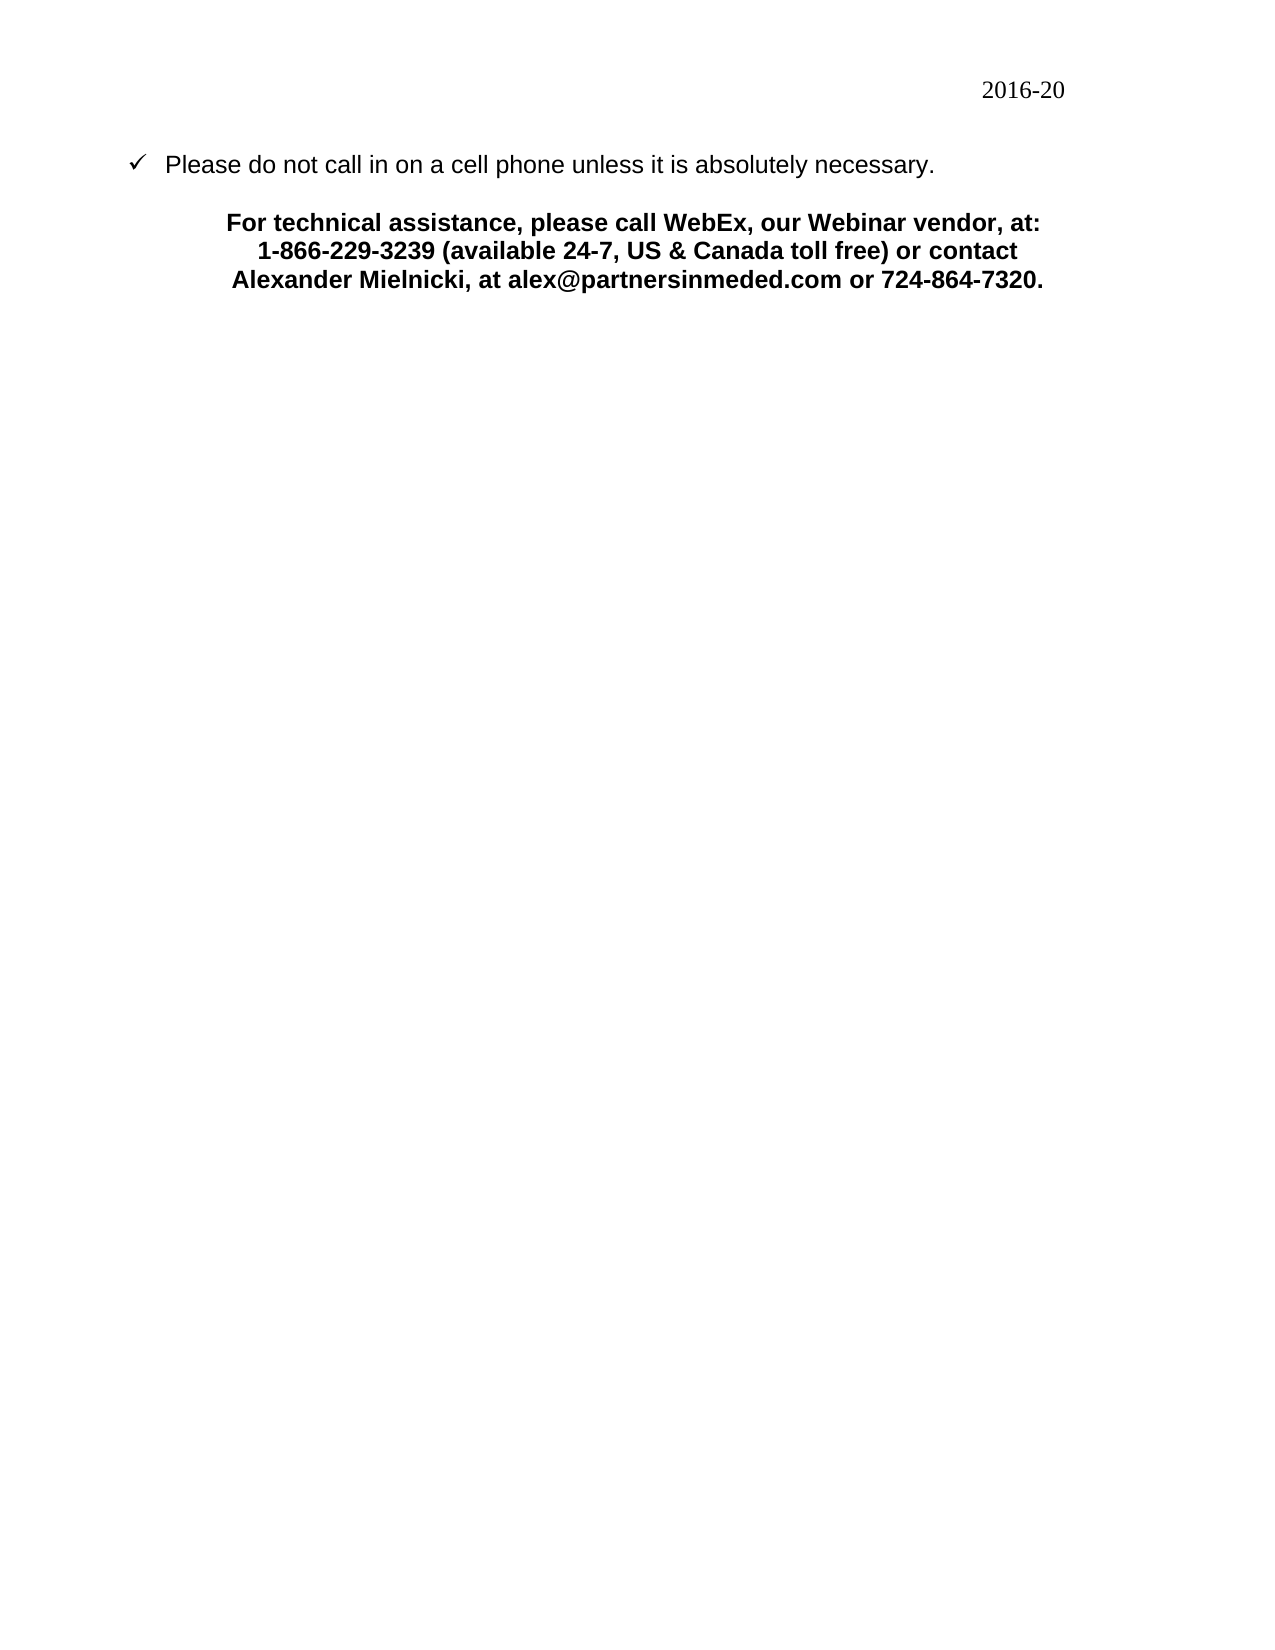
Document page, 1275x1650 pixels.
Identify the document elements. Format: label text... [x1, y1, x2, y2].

text For technical assistance, please call WebEx, our Webinar vendor, at: 1-866-229-3239 (available 24-7, US & Canada toll free) or contact [90, 208, 1185, 265]
list Please do not call in on a cell phone unless it is absolutely necessary. [127, 150, 1185, 179]
text Alexander Mielnicki, at alex@partnersinmeded.com or 724-864-7320. [90, 265, 1185, 294]
